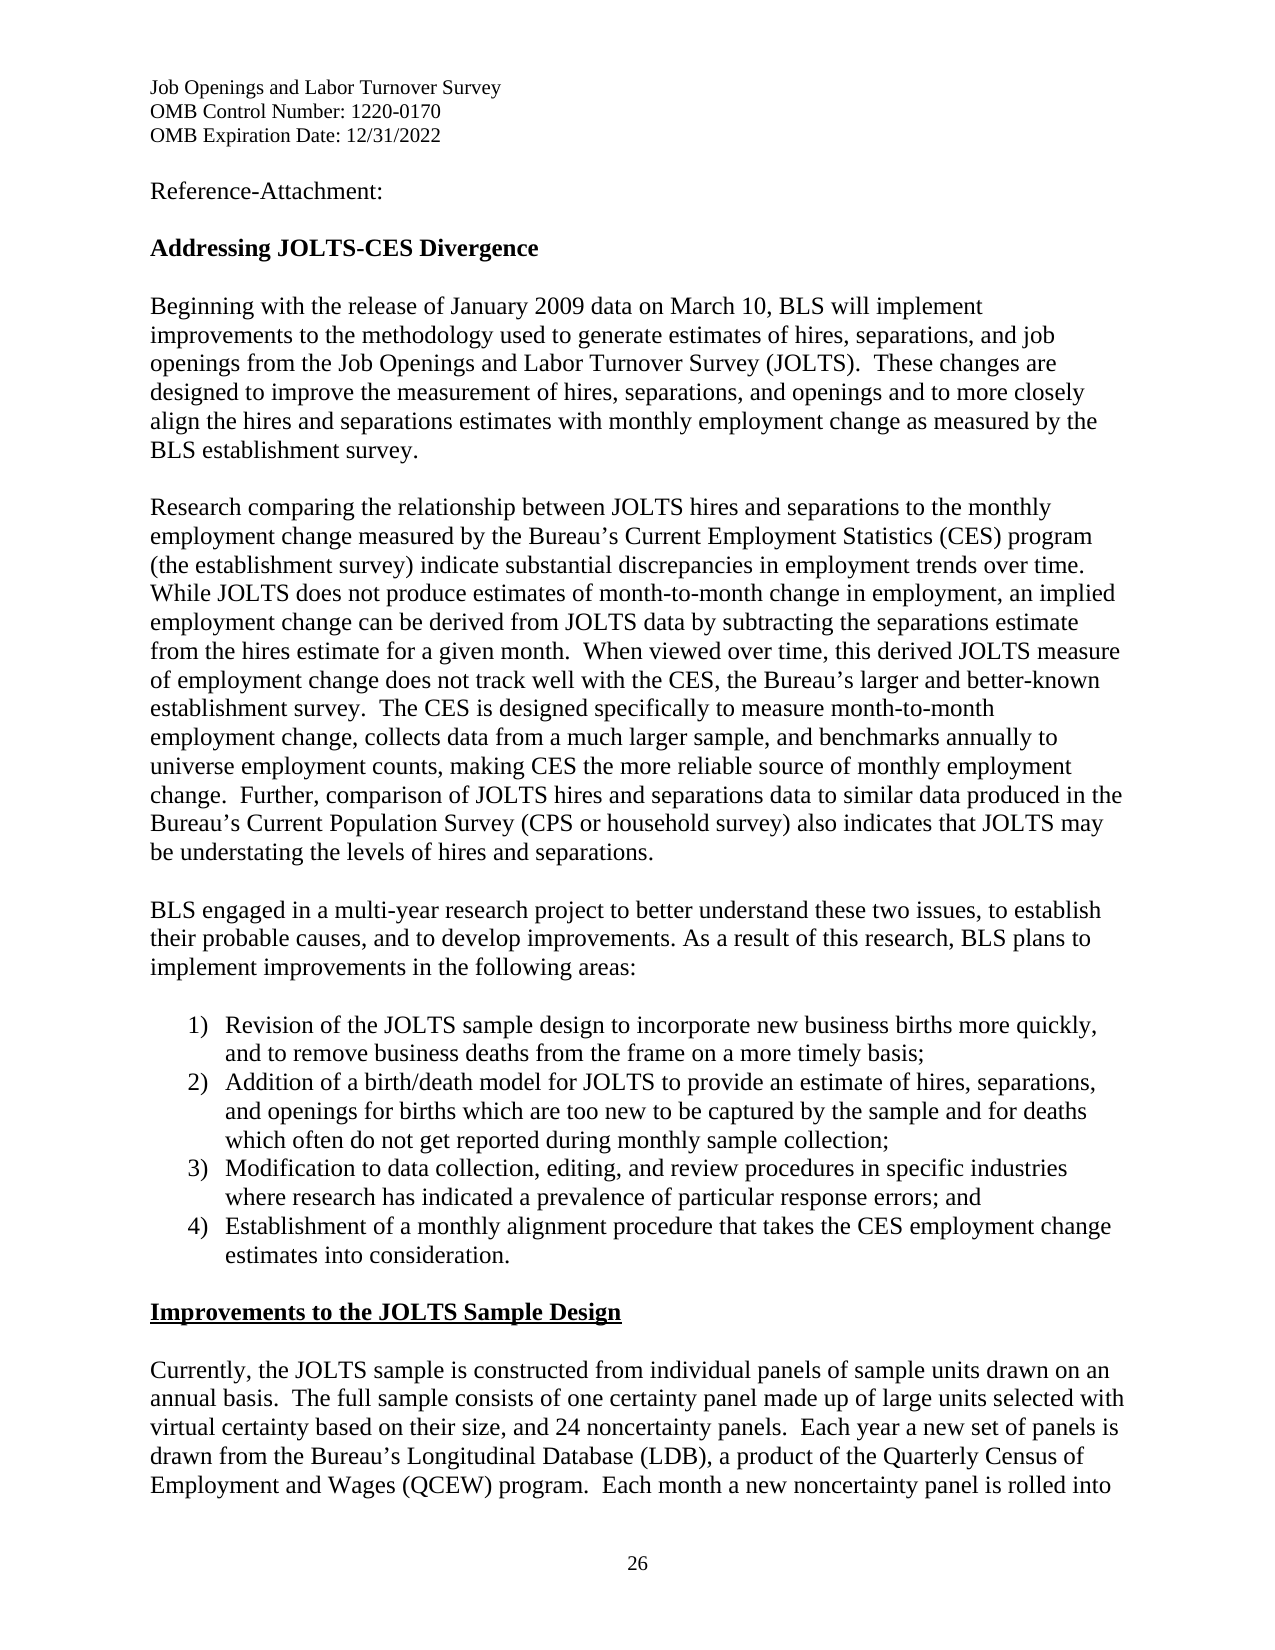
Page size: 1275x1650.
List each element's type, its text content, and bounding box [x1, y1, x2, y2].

text Reference-Attachment: [150, 176, 1125, 205]
text BLS engaged in a multi-year research project to better understand these two issues, to establish their probable causes, and to develop improvements. As a result of this research, BLS plans to implement improvements in the following areas: [150, 895, 1125, 981]
text Addressing JOLTS-CES Divergence [150, 233, 1125, 262]
list Establishment of a monthly alignment procedure that takes the CES employment change estimates into consideration. [187, 1211, 1125, 1268]
text Improvements to the JOLTS Sample Design [150, 1297, 1125, 1326]
list Revision of the JOLTS sample design to incorporate new business births more quickly, and to remove business deaths from the frame on a more timely basis; [187, 1010, 1125, 1067]
text Beginning with the release of January 2009 data on March 10, BLS will implement improvements to the methodology used to generate estimates of hires, separations, and job openings from the Job Openings and Labor Turnover Survey (JOLTS). These changes are designed to improve the measurement of hires, separations, and openings and to more closely align the hires and separations estimates with monthly employment change as measured by the BLS establishment survey. [150, 291, 1125, 463]
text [150, 1355, 1125, 1498]
text Research comparing the relationship between JOLTS hires and separations to the monthly employment change measured by the Bureau’s Current Employment Statistics (CES) program (the establishment survey) indicate substantial discrepancies in employment trends over time. While JOLTS does not produce estimates of month-to-month change in employment, an implied employment change can be derived from JOLTS data by subtracting the separations estimate from the hires estimate for a given month. When viewed over time, this derived JOLTS measure of employment change does not track well with the CES, the Bureau’s larger and better-known establishment survey. The CES is designed specifically to measure month-to-month employment change, collects data from a much larger sample, and benchmarks annually to universe employment counts, making CES the more reliable source of monthly employment change. Further, comparison of JOLTS hires and separations data to similar data produced in the Bureau’s Current Population Survey (CPS or household survey) also indicates that JOLTS may be understating the levels of hires and separations. [150, 492, 1125, 866]
list Modification to data collection, editing, and review procedures in specific industries where research has indicated a prevalence of particular response errors; and [187, 1153, 1125, 1211]
list Addition of a birth/death model for JOLTS to provide an estimate of hires, separations, and openings for births which are too new to be captured by the sample and for deaths which often do not get reported during monthly sample collection; [187, 1067, 1125, 1153]
